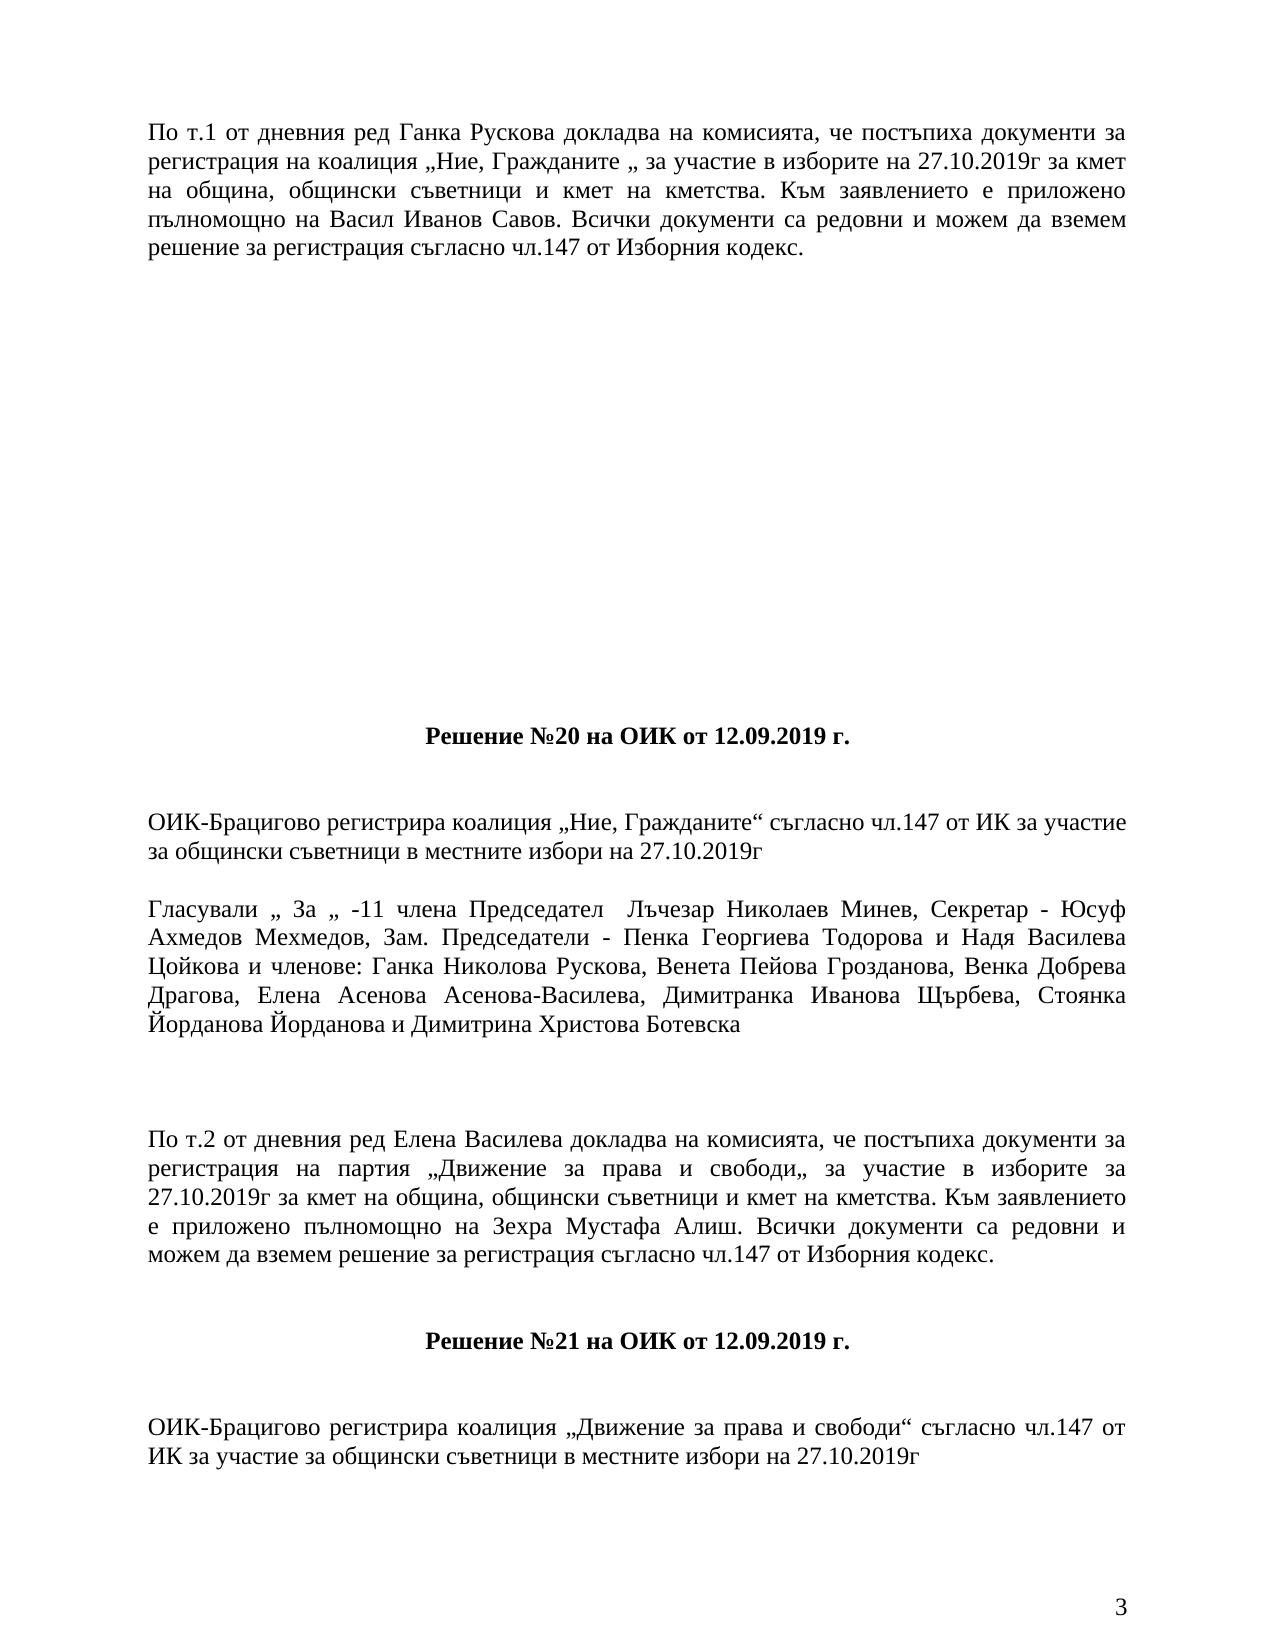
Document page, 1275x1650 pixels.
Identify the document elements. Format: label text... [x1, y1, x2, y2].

text ОИК-Брацигово регистрира коалиция „Движение за права и свободи“ съгласно чл.147 от ИК за участие за общински съветници в местните избори на 27.10.2019г [148, 1412, 1127, 1469]
text По т.1 от дневния ред Ганка Рускова докладва на комисията, че постъпиха документи за регистрация на коалиция „Ние, Гражданите „ за участие в изборите на 27.10.2019г за кмет на община, общински съветници и кмет на кметства. Към заявлението е приложено пълномощно на Васил Иванов Савов. Всички документи са редовни и можем да вземем решение за регистрация съгласно чл.147 от Изборния кодекс. [148, 117, 1127, 261]
text Решение №21 на ОИК от 12.09.2019 г. [148, 1326, 1127, 1354]
text По т.2 от дневния ред Елена Василева докладва на комисията, че постъпиха документи за регистрация на партия „Движение за права и свободи„ за участие в изборите за 27.10.2019г за кмет на община, общински съветници и кмет на кметства. Към заявлението е приложено пълномощно на Зехра Мустафа Алиш. Всички документи са редовни и можем да вземем решение за регистрация съгласно чл.147 от Изборния кодекс. [148, 1124, 1127, 1268]
text Гласували „ За „ -11 члена Председател Лъчезар Николаев Минев, Секретар - Юсуф Ахмедов Мехмедов, Зам. Председатели - Пенка Георгиева Тодорова и Надя Василева Цойкова и членове: Ганка Николова Рускова, Венета Пейова Грозданова, Венка Добрева Драгова, Елена Асенова Асенова-Василева, Димитранка Иванова Щърбева, Стоянка Йорданова Йорданова и Димитрина Христова Ботевска [148, 894, 1127, 1037]
text ОИК-Брацигово регистрира коалиция „Ние, Гражданите“ съгласно чл.147 от ИК за участие за общински съветници в местните избори на 27.10.2019г [148, 807, 1127, 865]
text Решение №20 на ОИК от 12.09.2019 г. [148, 721, 1127, 750]
